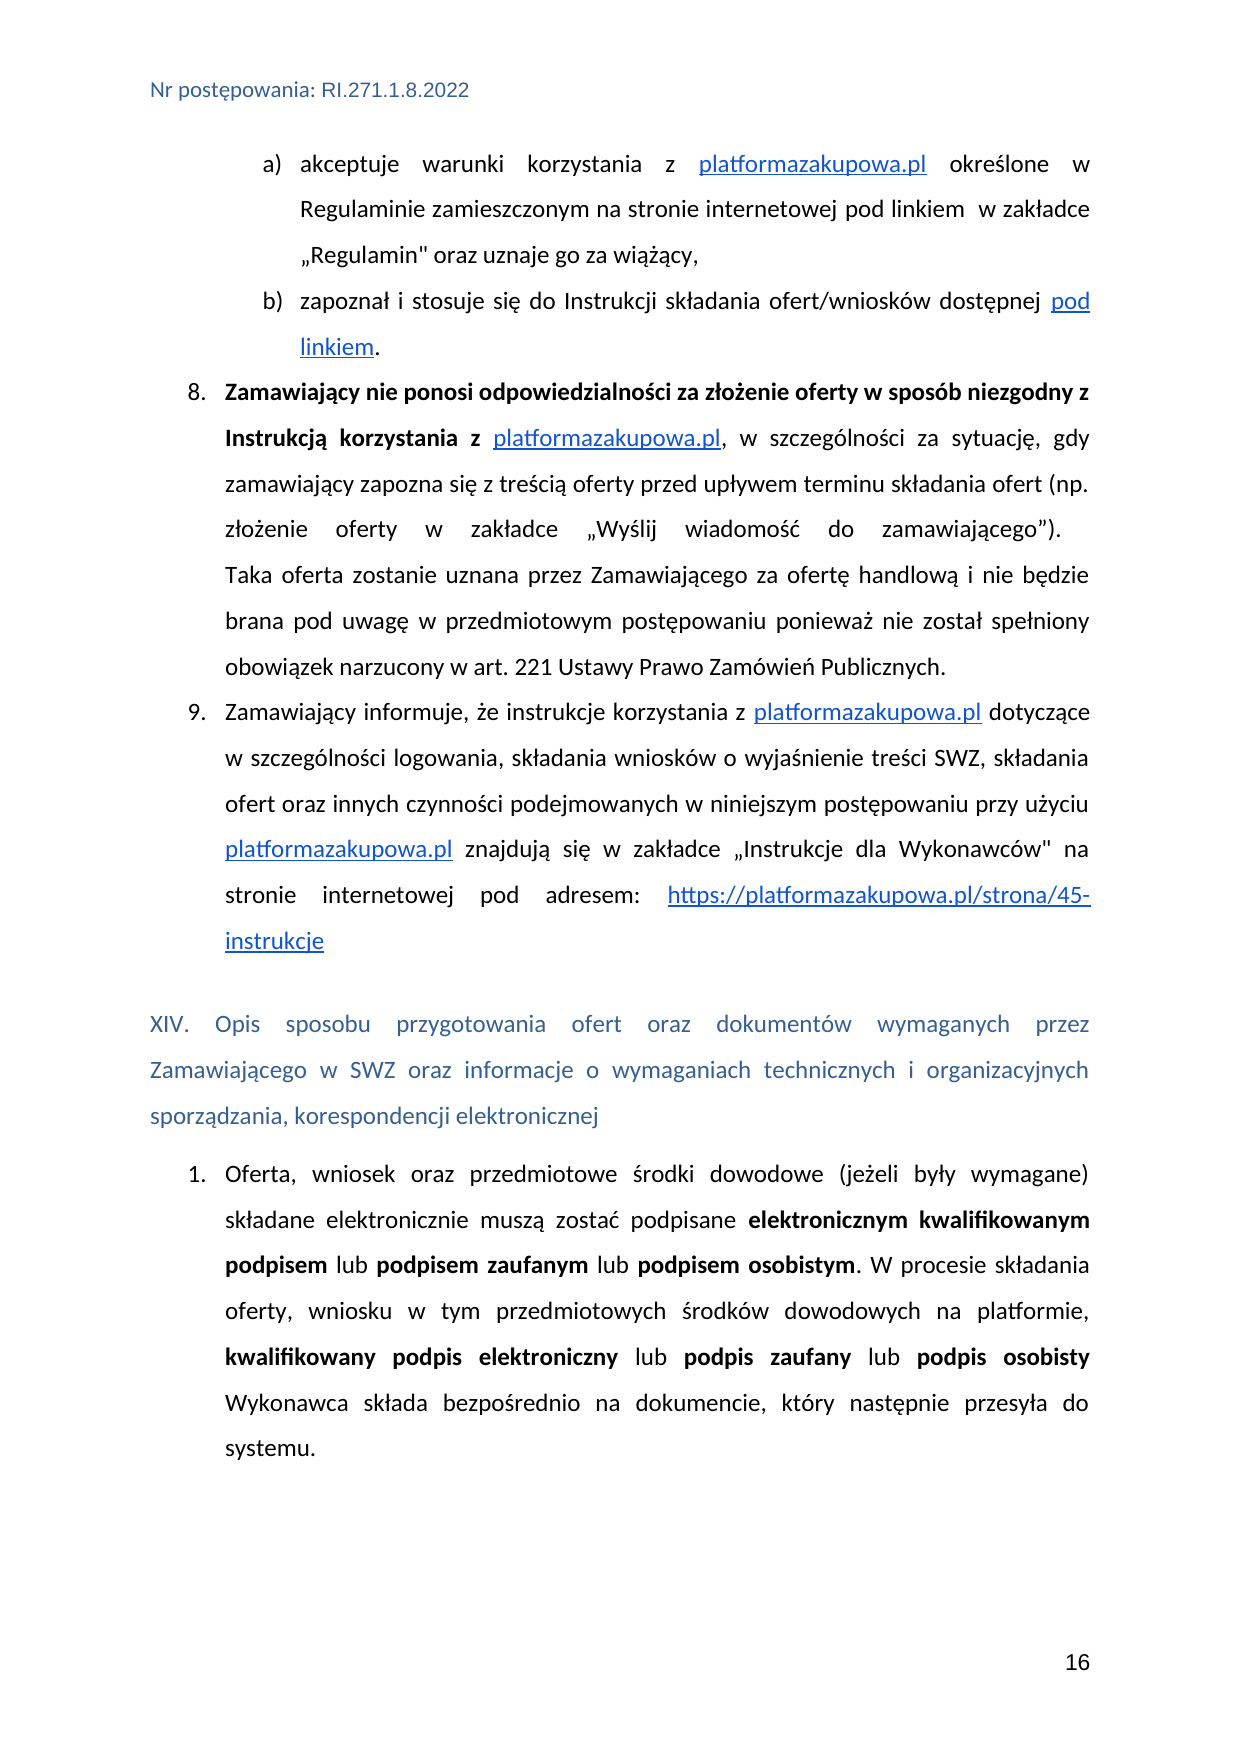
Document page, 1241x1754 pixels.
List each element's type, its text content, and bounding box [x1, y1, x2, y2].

subtitle XIV. Opis sposobu przygotowania ofert oraz dokumentów wymaganych przez Zamawiającego w SWZ oraz informacje o wymaganiach technicznych i organizacyjnych sporządzania, korespondencji elektronicznej [150, 1008, 1090, 1130]
list Zamawiający informuje, że instrukcje korzystania z platformazakupowa.pl dotyczące w szczególności logowania, składania wniosków o wyjaśnienie treści SWZ, składania ofert oraz innych czynności podejmowanych w niniejszym postępowaniu przy użyciu platformazakupowa.pl znajdują się w zakładce „Instrukcje dla Wykonawców" na stronie internetowej pod adresem: https://platformazakupowa.pl/strona/45-instrukcje [187, 696, 1090, 956]
list akceptuje warunki korzystania z platformazakupowa.pl określone w Regulaminie zamieszczonym na stronie internetowej pod linkiem w zakładce „Regulamin" oraz uznaje go za wiążący, [262, 148, 1090, 270]
list zapoznał i stosuje się do Instrukcji składania ofert/wniosków dostępnej pod linkiem. [262, 285, 1090, 361]
list Oferta, wniosek oraz przedmiotowe środki dowodowe (jeżeli były wymagane) składane elektronicznie muszą zostać podpisane elektronicznym kwalifikowanym podpisem lub podpisem zaufanym lub podpisem osobistym. W procesie składania oferty, wniosku w tym przedmiotowych środków dowodowych na platformie, kwalifikowany podpis elektroniczny lub podpis zaufany lub podpis osobisty Wykonawca składa bezpośrednio na dokumencie, który następnie przesyła do systemu. [187, 1158, 1090, 1463]
list Zamawiający nie ponosi odpowiedzialności za złożenie oferty w sposób niezgodny z Instrukcją korzystania z platformazakupowa.pl, w szczególności za sytuację, gdy zamawiający zapozna się z treścią oferty przed upływem terminu składania ofert (np. złożenie oferty w zakładce „Wyślij wiadomość do zamawiającego”). Taka oferta zostanie uznana przez Zamawiającego za ofertę handlową i nie będzie brana pod uwagę w przedmiotowym postępowaniu ponieważ nie został spełniony obowiązek narzucony w art. 221 Ustawy Prawo Zamówień Publicznych. [187, 376, 1090, 681]
